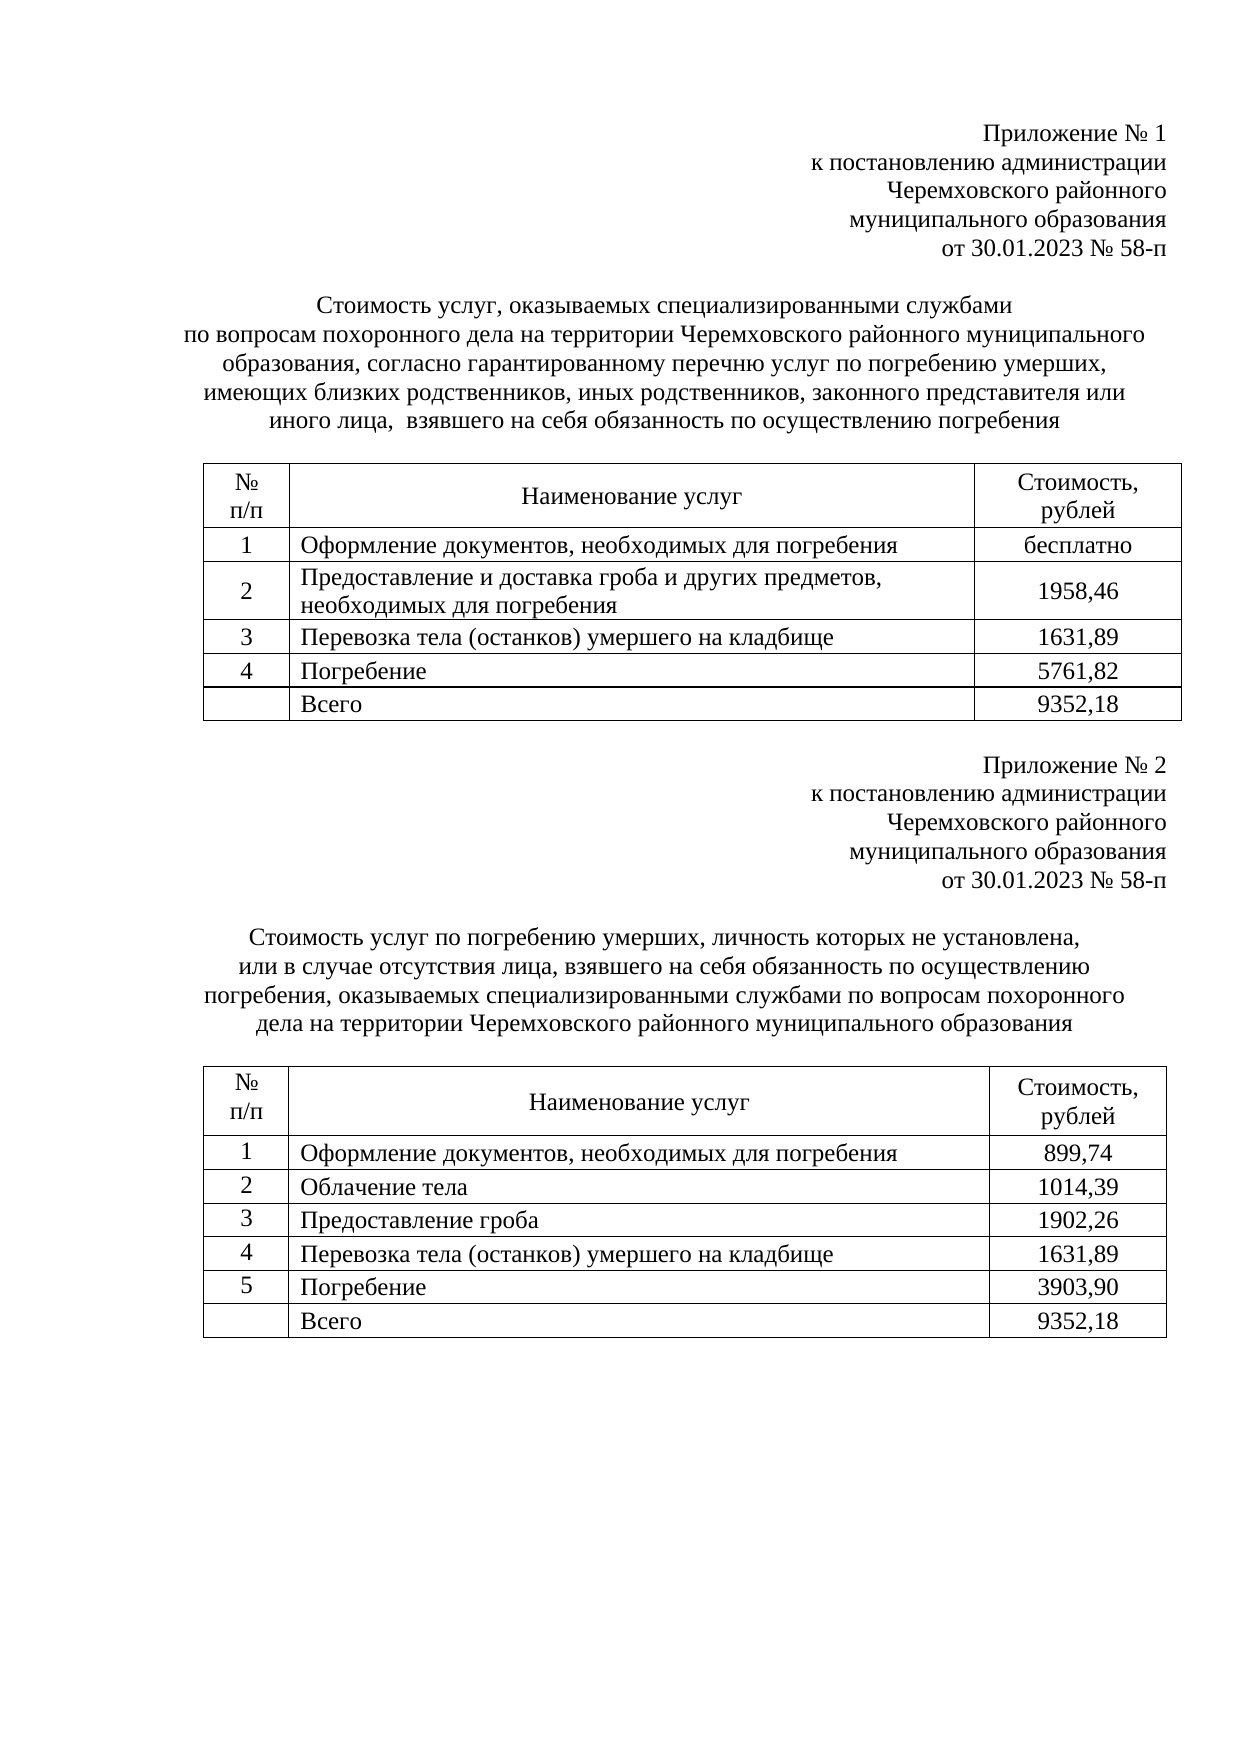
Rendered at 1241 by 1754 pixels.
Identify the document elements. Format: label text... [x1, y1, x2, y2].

table_cell 1 [204, 528, 289, 561]
table_cell 4 [204, 654, 289, 686]
text Приложение № 2 [177, 750, 1167, 778]
table_cell 1958,46 [975, 562, 1181, 619]
table_cell 1014,39 [990, 1170, 1166, 1202]
text от 30.01.2023 № 58-п [177, 865, 1167, 893]
table_cell [204, 1304, 288, 1337]
table_cell [204, 688, 289, 720]
table_cell 9352,18 [975, 688, 1181, 720]
text к постановлению администрации [177, 147, 1167, 176]
table_cell Всего [290, 688, 974, 720]
table_cell 1631,89 [975, 620, 1181, 653]
table_cell Оформление документов, необходимых для погребения [289, 1136, 989, 1169]
table_cell 5761,82 [975, 654, 1181, 686]
text или в случае отсутствия лица, взявшего на себя обязанность по осуществлению погребения, оказываемых специализированными службами по вопросам похоронного дела на территории Черемховского районного муниципального образования [177, 951, 1152, 1037]
text муниципального образования [177, 836, 1167, 865]
text Приложение № 1 [177, 118, 1167, 147]
table_cell 1902,26 [990, 1204, 1166, 1236]
table_cell Всего [289, 1304, 989, 1337]
text от 30.01.2023 № 58-п [177, 233, 1167, 262]
table_cell 3903,90 [990, 1271, 1166, 1303]
table_header Стоимость, рублей [975, 464, 1181, 527]
table_cell 1631,89 [990, 1237, 1166, 1269]
text муниципального образования [177, 204, 1167, 233]
table_header Стоимость, рублей [990, 1067, 1166, 1135]
table_cell 5 [204, 1271, 288, 1303]
table_cell Погребение [289, 1271, 989, 1303]
table_cell 899,74 [990, 1136, 1166, 1169]
table_cell 2 [204, 1170, 288, 1202]
table_header Наименование услуг [289, 1067, 989, 1135]
text Стоимость услуг, оказываемых специализированными службами [177, 291, 1152, 319]
text к постановлению администрации [177, 778, 1167, 807]
table_cell 3 [204, 1204, 288, 1236]
table_cell 3 [204, 620, 289, 653]
table_cell Облачение тела [289, 1170, 989, 1202]
text Черемховского районного [177, 176, 1167, 204]
table_cell Предоставление и доставка гроба и других предметов, необходимых для погребения [290, 562, 974, 619]
table_cell Перевозка тела (останков) умершего на кладбище [289, 1237, 989, 1269]
table_cell бесплатно [975, 528, 1181, 561]
table_cell 4 [204, 1237, 288, 1269]
text Стоимость услуг по погребению умерших, личность которых не установлена, [177, 922, 1152, 951]
table_header № п/п [204, 464, 289, 527]
table_cell Оформление документов, необходимых для погребения [290, 528, 974, 561]
table_cell Перевозка тела (останков) умершего на кладбище [290, 620, 974, 653]
table_cell Предоставление гроба [289, 1204, 989, 1236]
table_cell 2 [204, 562, 289, 619]
table_cell Погребение [290, 654, 974, 686]
text по вопросам похоронного дела на территории Черемховского районного муниципального образования, согласно гарантированному перечню услуг по погребению умерших, имеющих близких родственников, иных родственников, законного представителя или иного лица, взявшего на себя обязанность по осуществлению погребения [177, 319, 1152, 434]
table_header Наименование услуг [290, 464, 974, 527]
table_cell 9352,18 [990, 1304, 1166, 1337]
table_cell 1 [204, 1136, 288, 1169]
table_header № п/п [204, 1067, 288, 1135]
text Черемховского районного [177, 807, 1167, 836]
